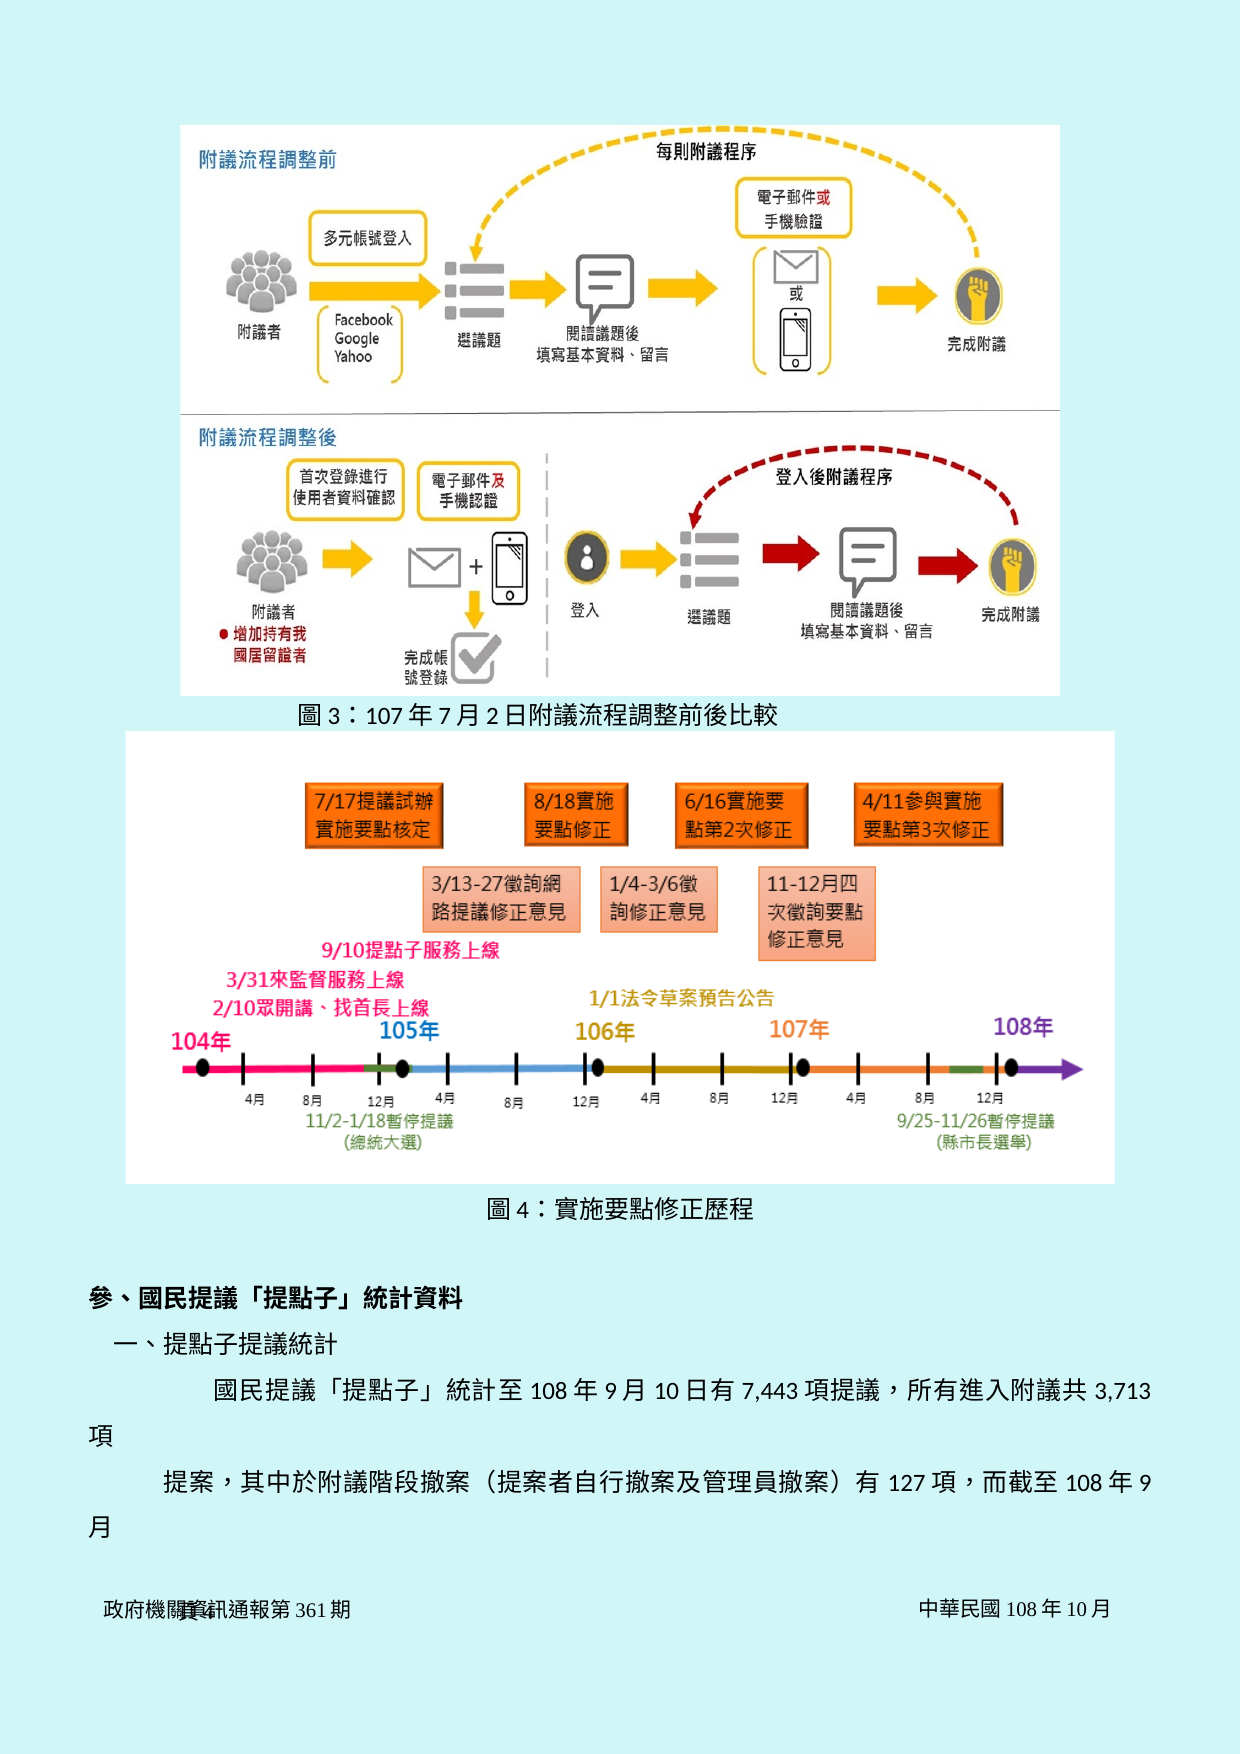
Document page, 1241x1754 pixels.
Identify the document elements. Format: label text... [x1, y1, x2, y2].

text 圖3：107年7月2日附議流程調整前後比較 [147, 696, 1152, 732]
text 提案，其中於附議階段撤案（提案者自行撤案及管理員撤案）有127項，而截至108年9月 [89, 1454, 1152, 1546]
picture [125, 731, 1115, 1184]
list 參、國民提議「提點子」統計資料 [89, 1271, 1152, 1317]
text 國民提議「提點子」統計至108年9月10日有7,443項提議，所有進入附議共3,713項 [89, 1363, 1152, 1454]
text 一、提點子提議統計 [89, 1317, 1152, 1363]
picture [180, 125, 1060, 696]
text 圖4：實施要點修正歷程 [89, 1183, 1152, 1227]
